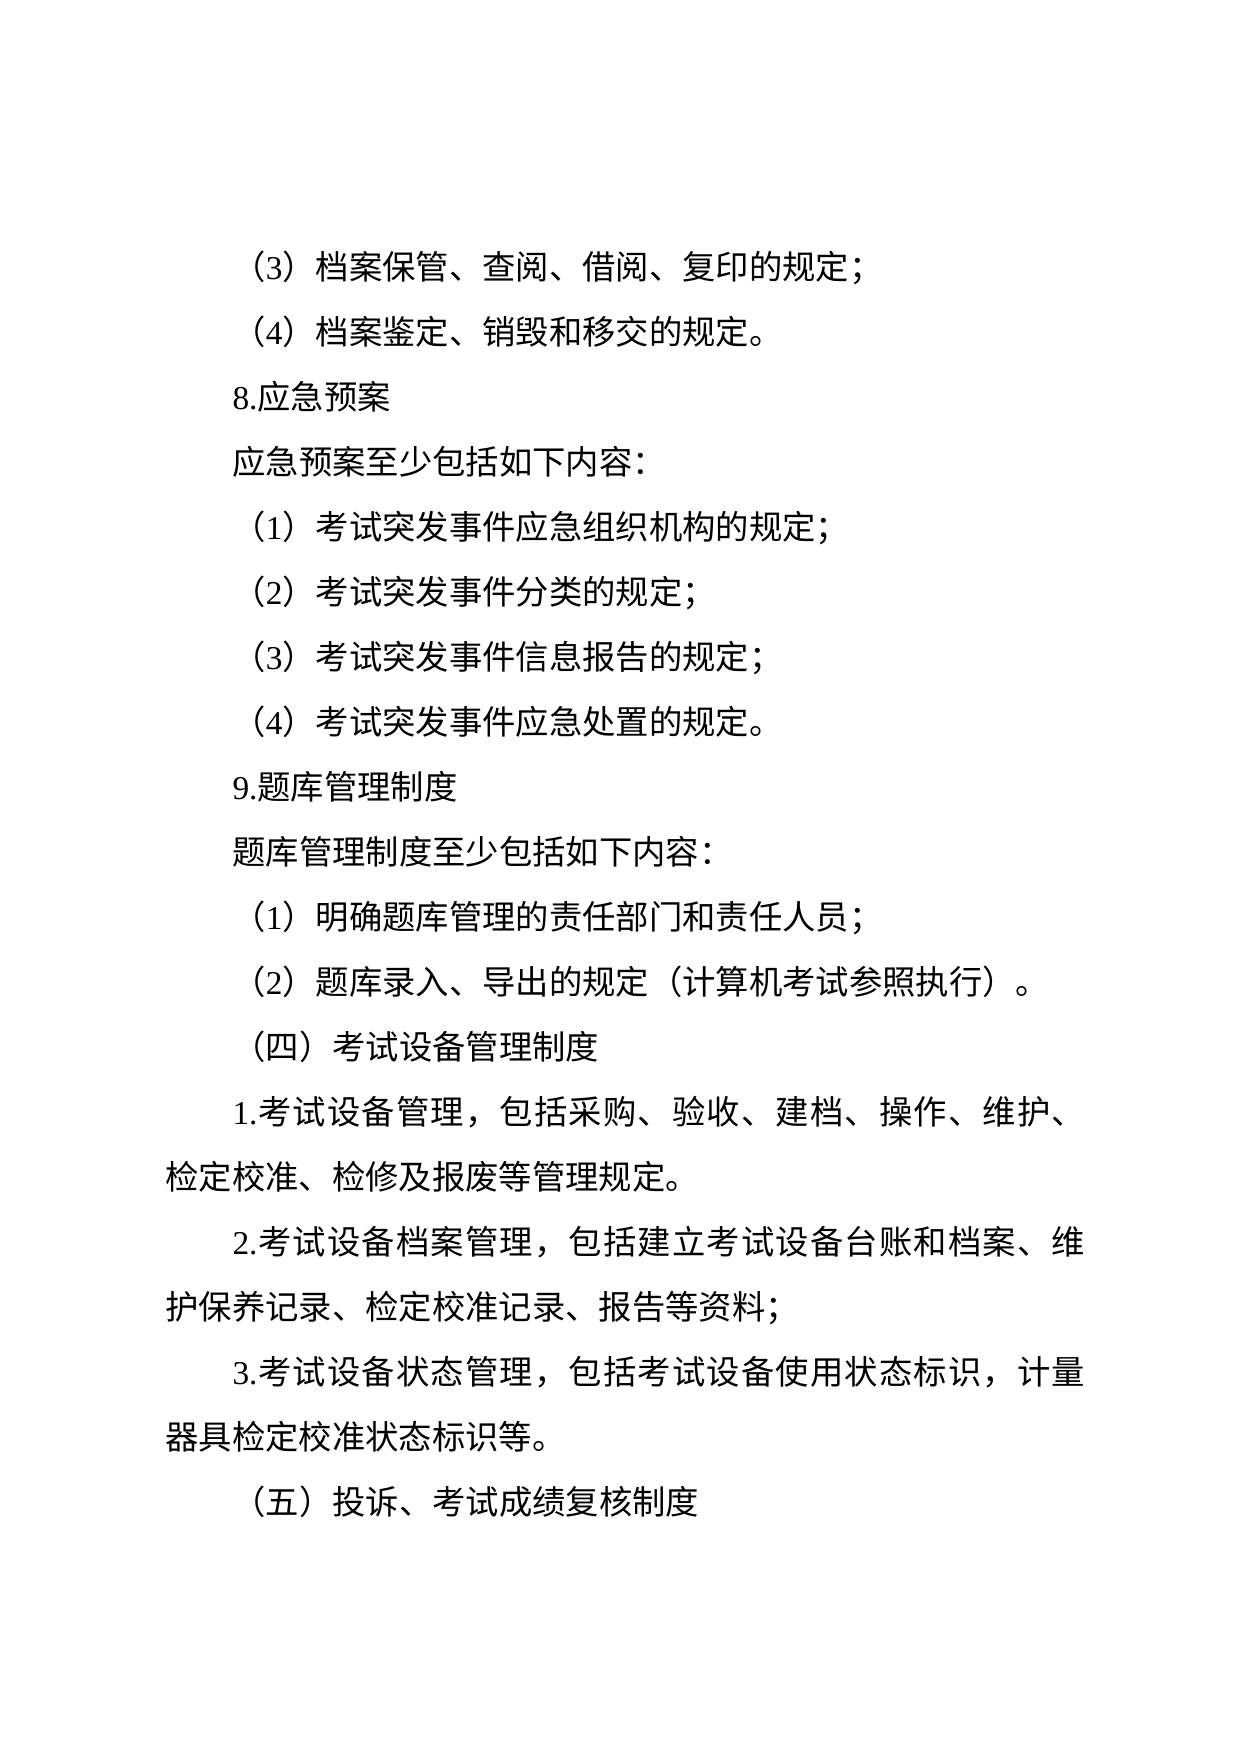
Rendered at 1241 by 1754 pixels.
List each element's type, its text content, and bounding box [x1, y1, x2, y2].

text 1.考试设备管理，包括采购、验收、建档、操作、维护、检定校准、检修及报废等管理规定。 [165, 1078, 1087, 1208]
text （四）考试设备管理制度 [165, 1013, 1087, 1078]
text 9.题库管理制度 [165, 753, 1087, 818]
text （1）明确题库管理的责任部门和责任人员； [165, 883, 1087, 948]
text 8.应急预案 [165, 363, 1087, 428]
text （2）题库录入、导出的规定（计算机考试参照执行）。 [165, 948, 1087, 1013]
text （3）档案保管、查阅、借阅、复印的规定； [165, 233, 1087, 298]
text 2.考试设备档案管理，包括建立考试设备台账和档案、维护保养记录、检定校准记录、报告等资料； [165, 1208, 1087, 1338]
text （4）档案鉴定、销毁和移交的规定。 [165, 298, 1087, 363]
text （五）投诉、考试成绩复核制度 [165, 1468, 1087, 1533]
text （3）考试突发事件信息报告的规定； [165, 623, 1087, 688]
text 应急预案至少包括如下内容： [165, 428, 1087, 493]
text 3.考试设备状态管理，包括考试设备使用状态标识，计量器具检定校准状态标识等。 [165, 1338, 1087, 1468]
text （2）考试突发事件分类的规定； [165, 558, 1087, 623]
text 题库管理制度至少包括如下内容： [165, 818, 1087, 883]
text （1）考试突发事件应急组织机构的规定； [165, 493, 1087, 558]
text （4）考试突发事件应急处置的规定。 [165, 688, 1087, 753]
